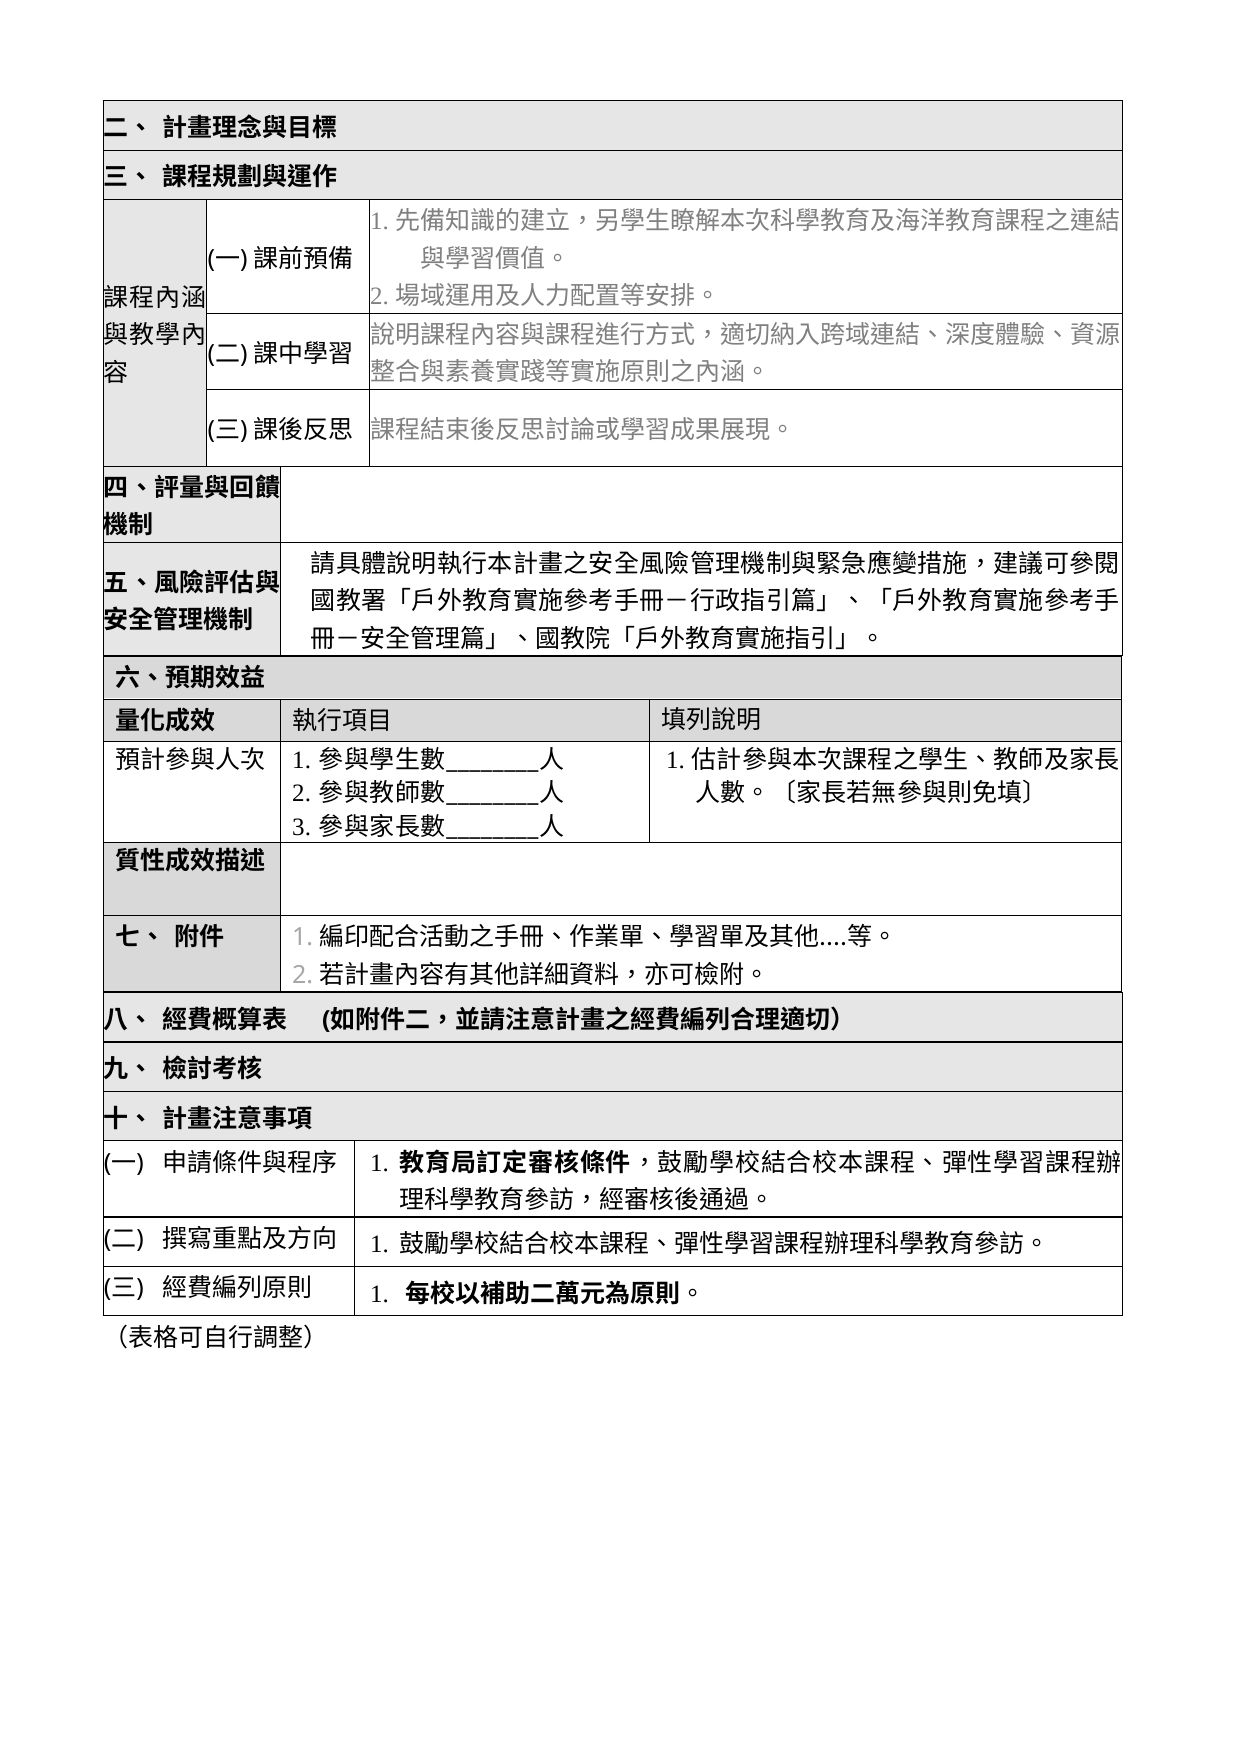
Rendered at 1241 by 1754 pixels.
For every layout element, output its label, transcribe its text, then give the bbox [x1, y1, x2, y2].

table_cell 先備知識的建立，另學生瞭解本次科學教育及海洋教育課程之連結與學習價值。 場域運用及人力配置等安排。 [370, 200, 1122, 313]
table_cell 課程內涵與教學內容 [104, 200, 206, 466]
table_cell 附件 [104, 916, 280, 991]
table_cell 計畫注意事項 [104, 1092, 1122, 1140]
table_cell [281, 843, 1121, 915]
table_cell 請具體說明執行本計畫之安全風險管理機制與緊急應變措施，建議可參閱國教署「戶外教育實施參考手冊－行政指引篇」、「戶外教育實施參考手冊－安全管理篇」、國教院「戶外教育實施指引」。 [281, 543, 1122, 655]
table_cell 課中學習 [207, 314, 369, 389]
table_cell 課程結束後反思討論或學習成果展現。 [370, 390, 1122, 466]
table_cell 撰寫重點及方向 [104, 1218, 354, 1266]
text （表格可自行調整） [103, 1316, 1137, 1354]
table_cell 估計參與本次課程之學生、教師及家長人數。〔家長若無參與則免填〕 [650, 742, 1121, 842]
table_cell 參與學生數________人 參與教師數________人 參與家長數________人 [281, 742, 649, 842]
table_cell 量化成效 [104, 700, 280, 741]
table_cell 鼓勵學校結合校本課程、彈性學習課程辦理科學教育參訪。 [355, 1218, 1122, 1266]
table_cell 課後反思 [207, 390, 369, 466]
table_cell 四、評量與回饋機制 [104, 467, 280, 542]
table_cell 檢討考核 [104, 1043, 1122, 1091]
table_cell 預計參與人次 [104, 742, 280, 842]
table_cell [281, 467, 1122, 542]
table_cell 填列說明 [650, 700, 1121, 741]
table_cell 質性成效描述 [104, 843, 280, 915]
table_cell 教育局訂定審核條件，鼓勵學校結合校本課程、彈性學習課程辦理科學教育參訪，經審核後通過。 [355, 1141, 1122, 1216]
table_cell 說明課程內容與課程進行方式，適切納入跨域連結、深度體驗、資源整合與素養實踐等實施原則之內涵。 [370, 314, 1122, 389]
table_cell 編印配合活動之手冊、作業單、學習單及其他....等。 若計畫內容有其他詳細資料，亦可檢附。 [281, 916, 1121, 991]
table_header 經費概算表 (如附件二，並請注意計畫之經費編列合理適切） [104, 993, 1122, 1041]
table_cell 經費編列原則 [104, 1267, 354, 1315]
table_cell 申請條件與程序 [104, 1141, 354, 1216]
table_cell 課程規劃與運作 [104, 151, 1122, 199]
table_cell 五、風險評估與安全管理機制 [104, 543, 280, 655]
table_header 六、預期效益 [104, 657, 1121, 698]
table_cell 課前預備 [207, 200, 369, 313]
table_cell 每校以補助二萬元為原則。 [355, 1267, 1122, 1315]
table_cell 執行項目 [281, 700, 649, 741]
table_header 計畫理念與目標 [104, 101, 1122, 150]
